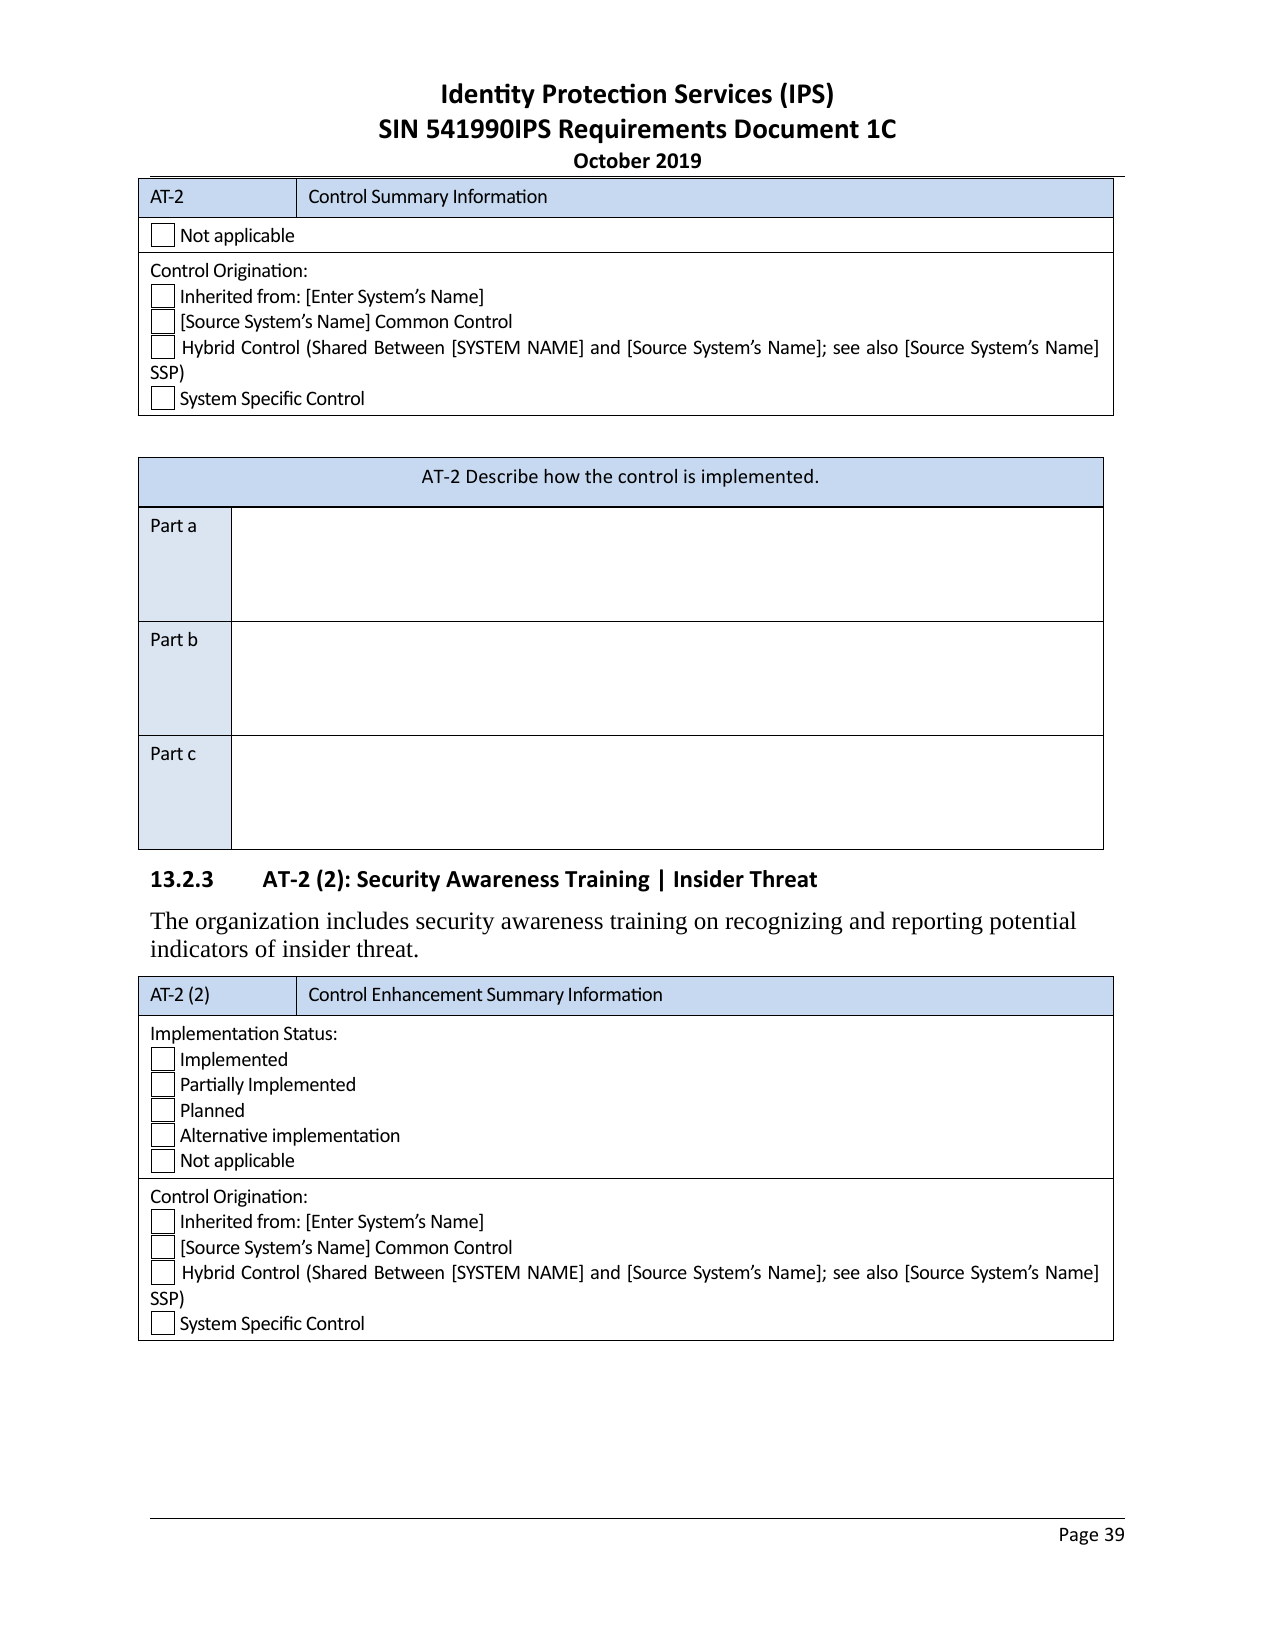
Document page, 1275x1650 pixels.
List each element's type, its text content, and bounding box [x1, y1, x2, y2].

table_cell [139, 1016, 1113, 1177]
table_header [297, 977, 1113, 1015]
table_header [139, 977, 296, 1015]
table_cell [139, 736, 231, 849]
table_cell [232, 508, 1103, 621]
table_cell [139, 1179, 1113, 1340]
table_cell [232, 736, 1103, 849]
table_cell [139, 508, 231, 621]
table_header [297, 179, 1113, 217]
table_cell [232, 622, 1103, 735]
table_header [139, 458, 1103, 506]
text AT-2 (2): Security Awareness Training | Insider Threat [150, 863, 1125, 893]
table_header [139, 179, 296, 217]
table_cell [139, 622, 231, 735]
text The organization includes security awareness training on recognizing and reporting potential indicators of insider threat. [150, 906, 1125, 963]
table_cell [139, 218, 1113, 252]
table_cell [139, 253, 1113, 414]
